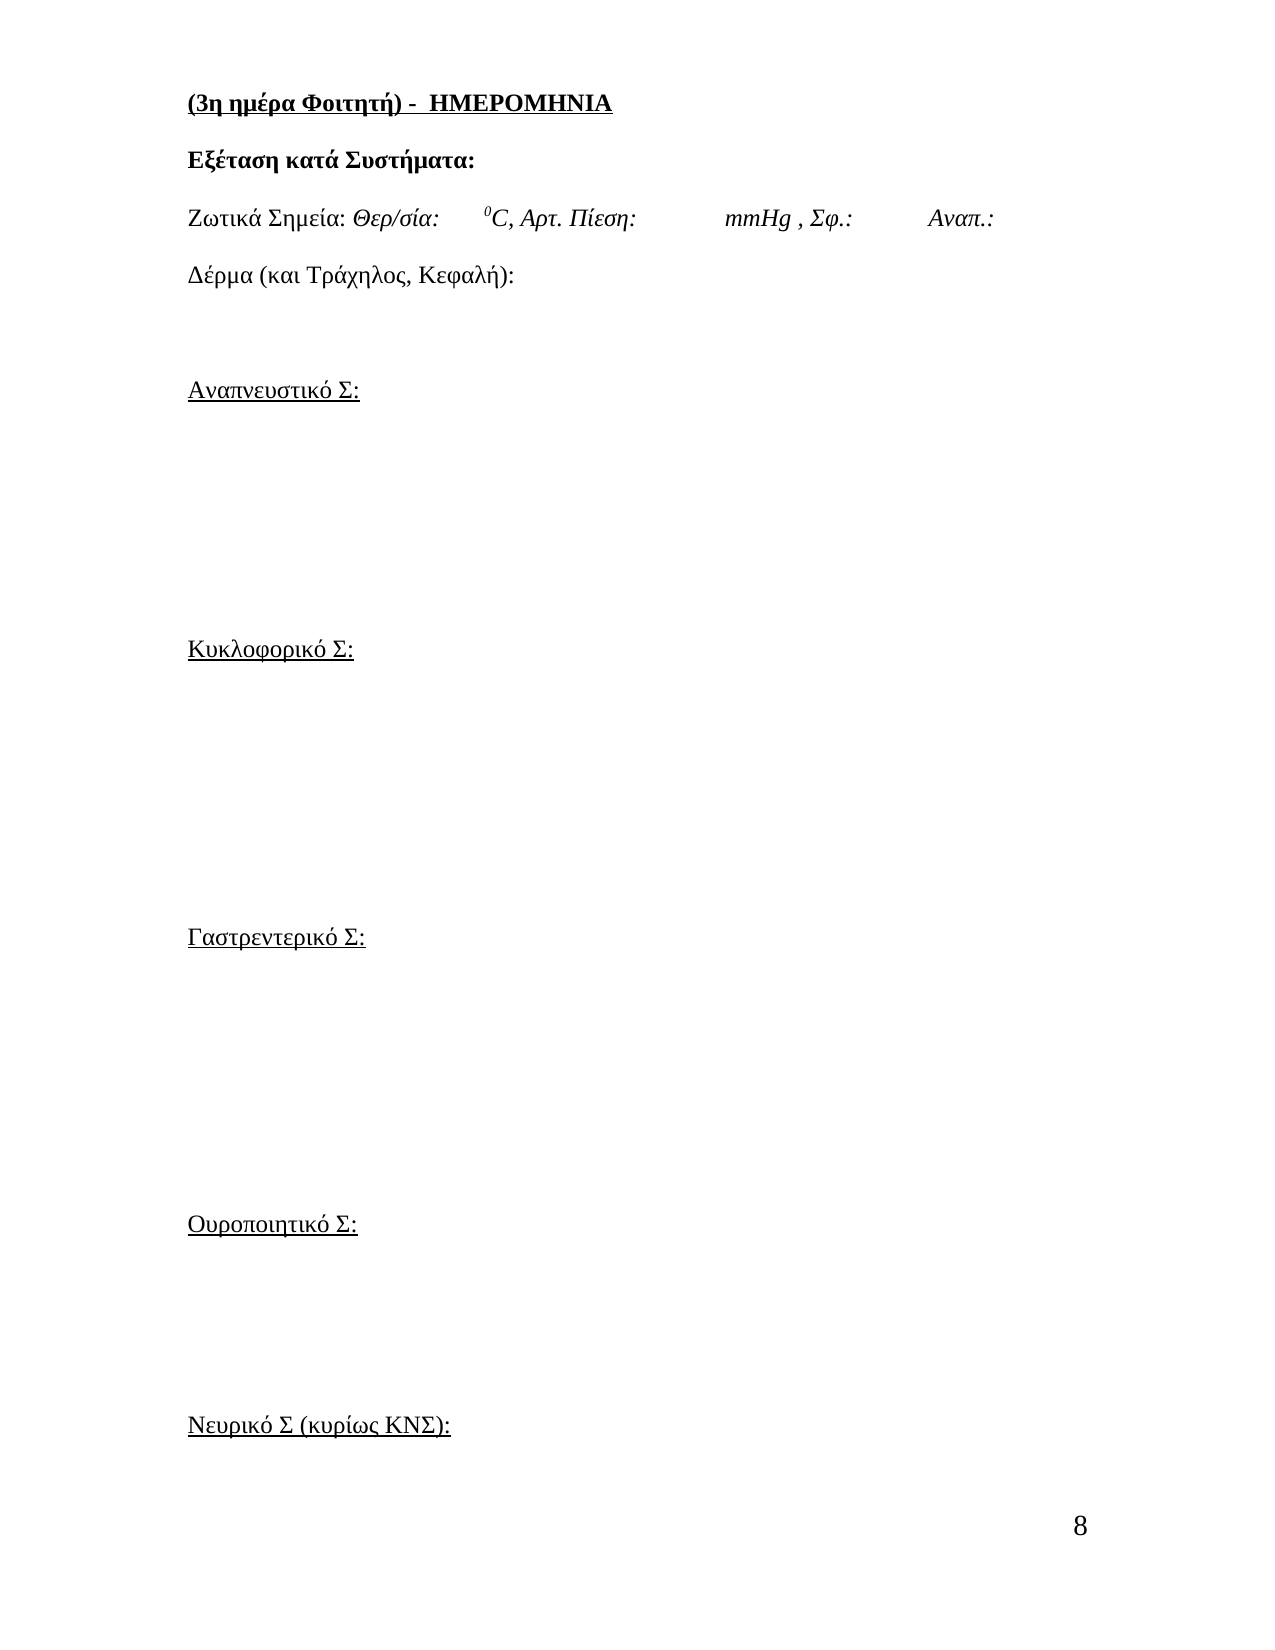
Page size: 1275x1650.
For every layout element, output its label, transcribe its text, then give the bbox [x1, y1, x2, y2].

text Εξέταση κατά Συστήματα: [187, 145, 1087, 174]
text Κυκλοφορικό Σ: [187, 634, 1087, 663]
text (3η ημέρα Φοιτητή) - ΗΜΕΡΟΜΗΝΙΑ [187, 88, 1087, 117]
text Γαστρεντερικό Σ: [187, 922, 1087, 950]
text Αναπνευστικό Σ: [187, 375, 1087, 404]
text Ζωτικά Σημεία: Θερ/σία: 0C, Αρτ. Πίεση: mmHg , Σφ.: Αναπ.: [187, 203, 1087, 232]
text Ουροποιητικό Σ: [187, 1209, 1087, 1238]
text Δέρμα (και Τράχηλος, Κεφαλή): [187, 260, 1087, 289]
text Νευρικό Σ (κυρίως ΚΝΣ): [187, 1410, 1087, 1439]
